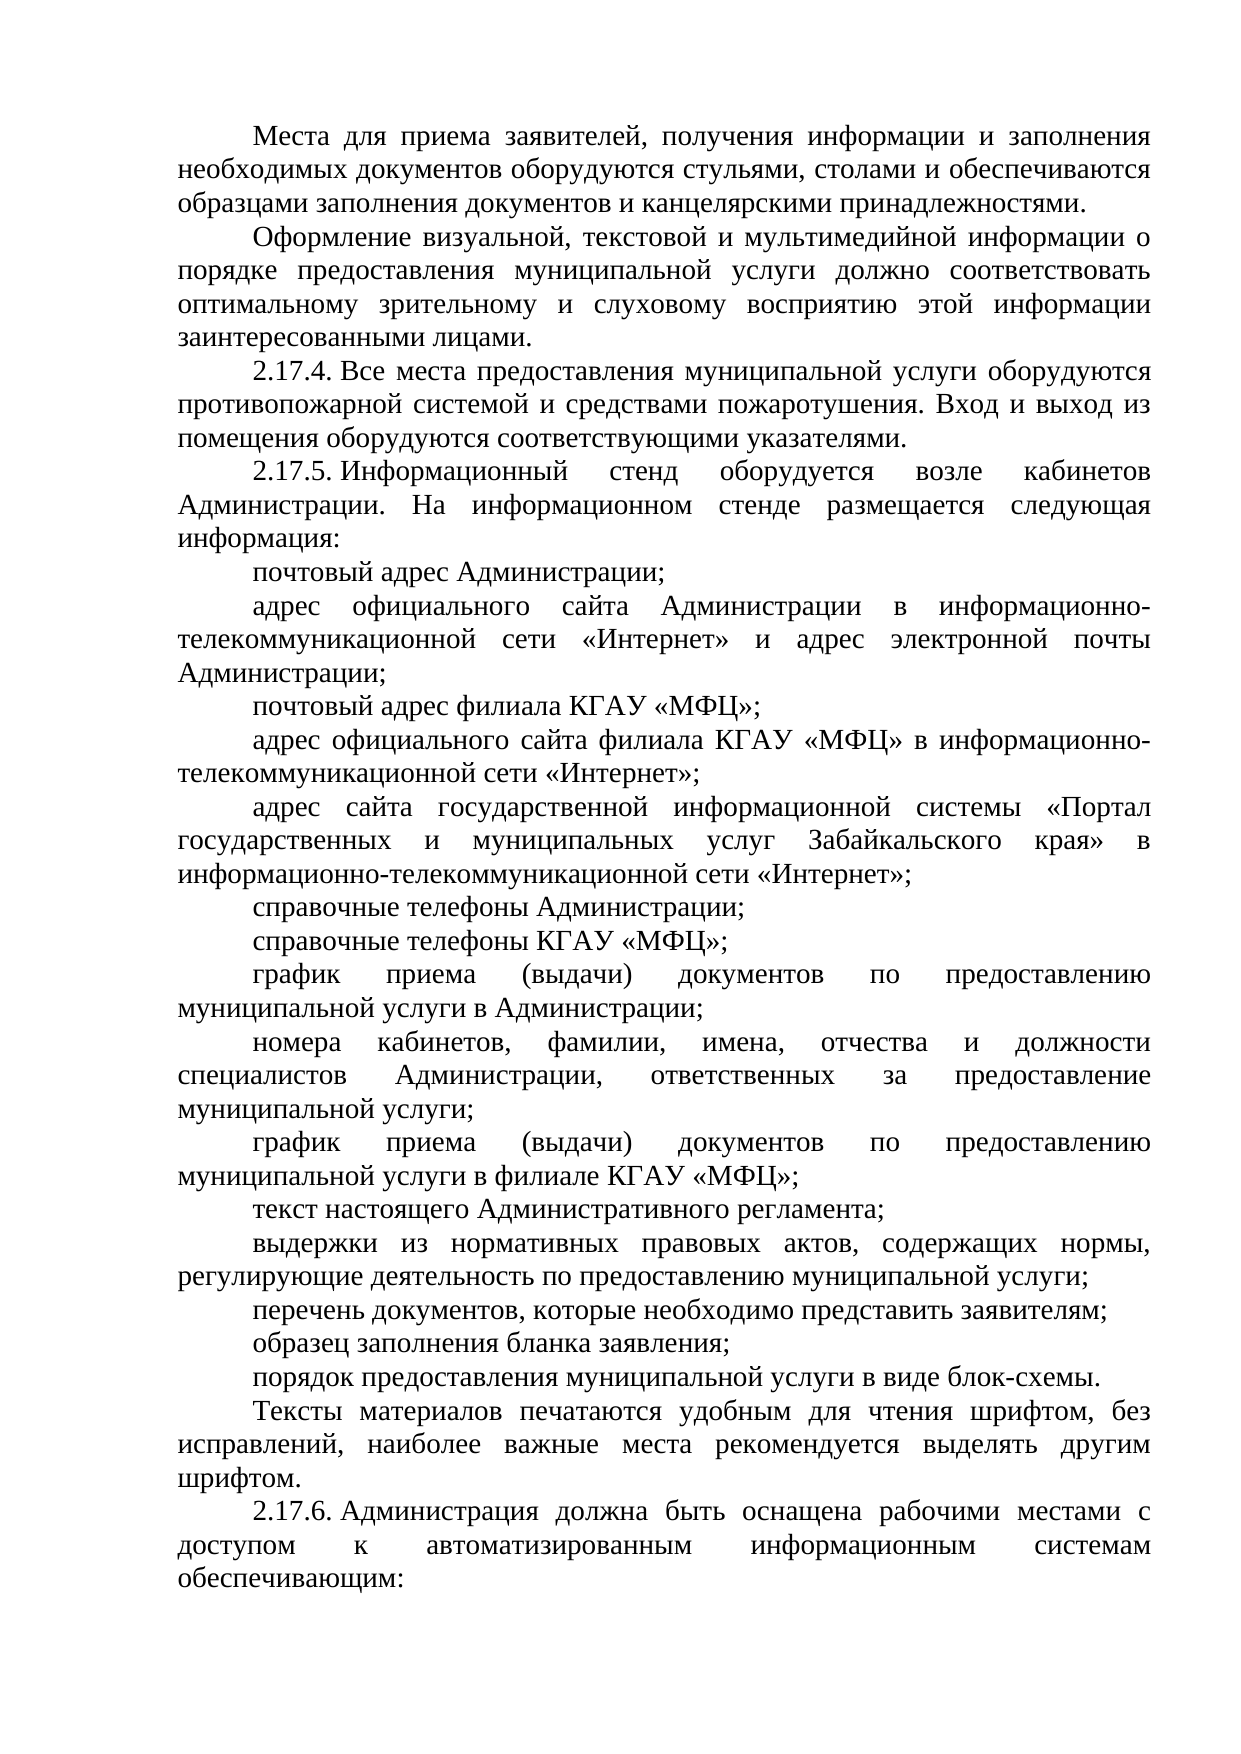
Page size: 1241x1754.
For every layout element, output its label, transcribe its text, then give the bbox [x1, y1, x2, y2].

text выдержки из нормативных правовых актов, содержащих нормы, регулирующие деятельность по предоставлению муниципальной услуги; [177, 1225, 1152, 1292]
text справочные телефоны Администрации; [177, 889, 1152, 923]
text почтовый адрес филиала КГАУ «МФЦ»; [177, 688, 1152, 722]
text адрес сайта государственной информационной системы «Портал государственных и муниципальных услуг Забайкальского края» в информационно-телекоммуникационной сети «Интернет»; [177, 789, 1152, 889]
text график приема (выдачи) документов по предоставлению муниципальной услуги в филиале КГАУ «МФЦ»; [177, 1124, 1152, 1191]
text график приема (выдачи) документов по предоставлению муниципальной услуги в Администрации; [177, 957, 1152, 1024]
text номера кабинетов, фамилии, имена, отчества и должности специалистов Администрации, ответственных за предоставление муниципальной услуги; [177, 1024, 1152, 1124]
text текст настоящего Административного регламента; [177, 1191, 1152, 1225]
text 2.17.5. Информационный стенд оборудуется возле кабинетов Администрации. На информационном стенде размещается следующая информация: [177, 453, 1152, 554]
text образец заполнения бланка заявления; [177, 1326, 1152, 1359]
text справочные телефоны КГАУ «МФЦ»; [177, 923, 1152, 957]
text адрес официального сайта Администрации в информационно-телекоммуникационной сети «Интернет» и адрес электронной почты Администрации; [177, 588, 1152, 688]
text почтовый адрес Администрации; [177, 554, 1152, 588]
text перечень документов, которые необходимо представить заявителям; [177, 1292, 1152, 1326]
text порядок предоставления муниципальной услуги в виде блок-схемы. [177, 1359, 1152, 1393]
text Оформление визуальной, текстовой и мультимедийной информации о порядке предоставления муниципальной услуги должно соответствовать оптимальному зрительному и слуховому восприятию этой информации заинтересованными лицами. [177, 219, 1152, 353]
text 2.17.4. Все места предоставления муниципальной услуги оборудуются противопожарной системой и средствами пожаротушения. Вход и выход из помещения оборудуются соответствующими указателями. [177, 353, 1152, 453]
text Места для приема заявителей, получения информации и заполнения необходимых документов оборудуются стульями, столами и обеспечиваются образцами заполнения документов и канцелярскими принадлежностями. [177, 118, 1152, 219]
text адрес официального сайта филиала КГАУ «МФЦ» в информационно-телекоммуникационной сети «Интернет»; [177, 722, 1152, 789]
text 2.17.6. Администрация должна быть оснащена рабочими местами с доступом к автоматизированным информационным системам обеспечивающим: [177, 1493, 1152, 1594]
text Тексты материалов печатаются удобным для чтения шрифтом, без исправлений, наиболее важные места рекомендуется выделять другим шрифтом. [177, 1393, 1152, 1493]
